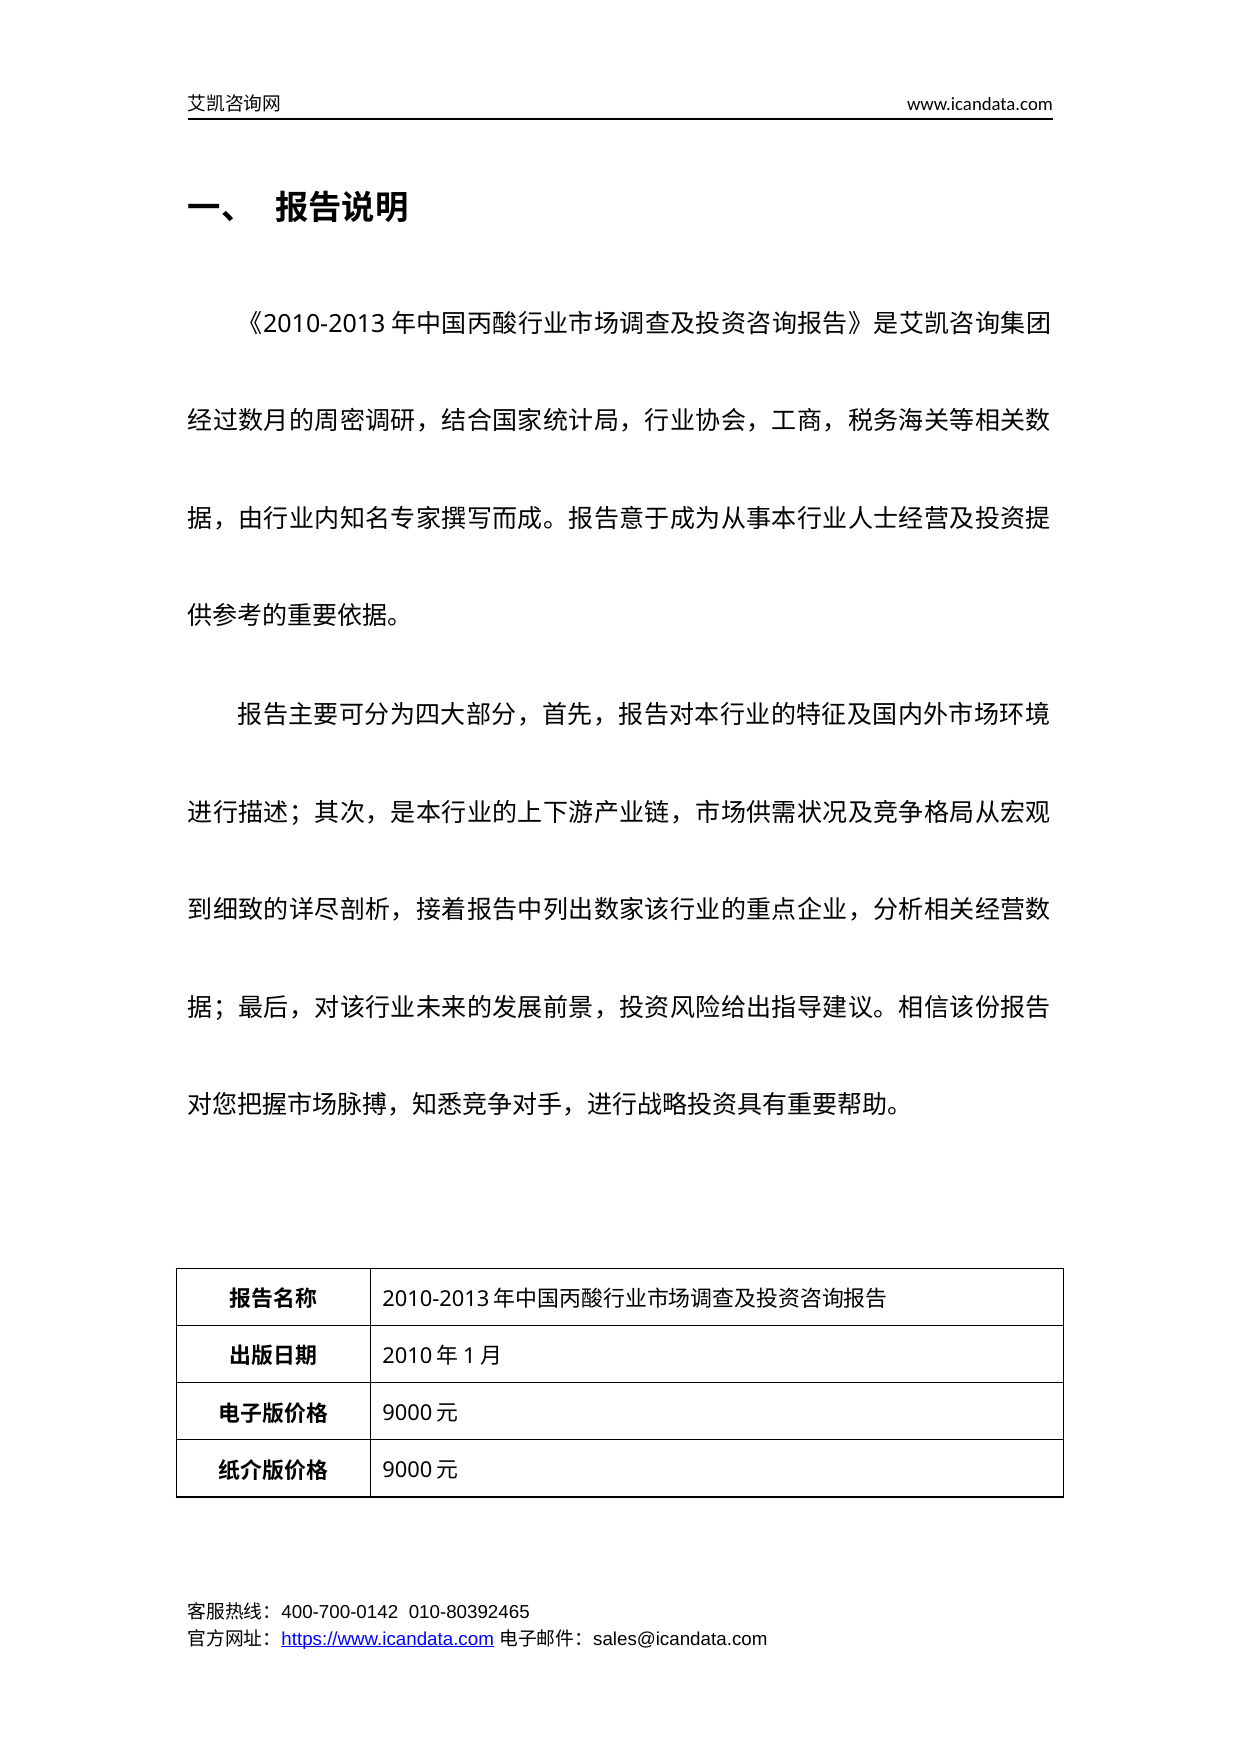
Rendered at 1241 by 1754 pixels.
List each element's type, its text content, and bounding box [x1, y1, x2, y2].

table_header 报告名称 [177, 1269, 370, 1325]
table_cell 9000元 [371, 1383, 1063, 1439]
text 《2010-2013年中国丙酸行业市场调查及投资咨询报告》是艾凯咨询集团经过数月的周密调研，结合国家统计局，行业协会，工商，税务海关等相关数据，由行业内知名专家撰写而成。报告意于成为从事本行业人士经营及投资提供参考的重要依据。 [187, 289, 1053, 646]
table_cell 出版日期 [177, 1326, 370, 1382]
table_cell 9000元 [371, 1440, 1063, 1496]
subtitle 报告说明 [187, 172, 1053, 237]
table_cell 电子版价格 [177, 1383, 370, 1439]
text 报告主要可分为四大部分，首先，报告对本行业的特征及国内外市场环境进行描述；其次，是本行业的上下游产业链，市场供需状况及竞争格局从宏观到细致的详尽剖析，接着报告中列出数家该行业的重点企业，分析相关经营数据；最后，对该行业未来的发展前景，投资风险给出指导建议。相信该份报告对您把握市场脉搏，知悉竞争对手，进行战略投资具有重要帮助。 [187, 681, 1053, 1136]
table_cell 纸介版价格 [177, 1440, 370, 1496]
table_header 2010-2013年中国丙酸行业市场调查及投资咨询报告 [371, 1269, 1063, 1325]
table_cell 2010年1月 [371, 1326, 1063, 1382]
